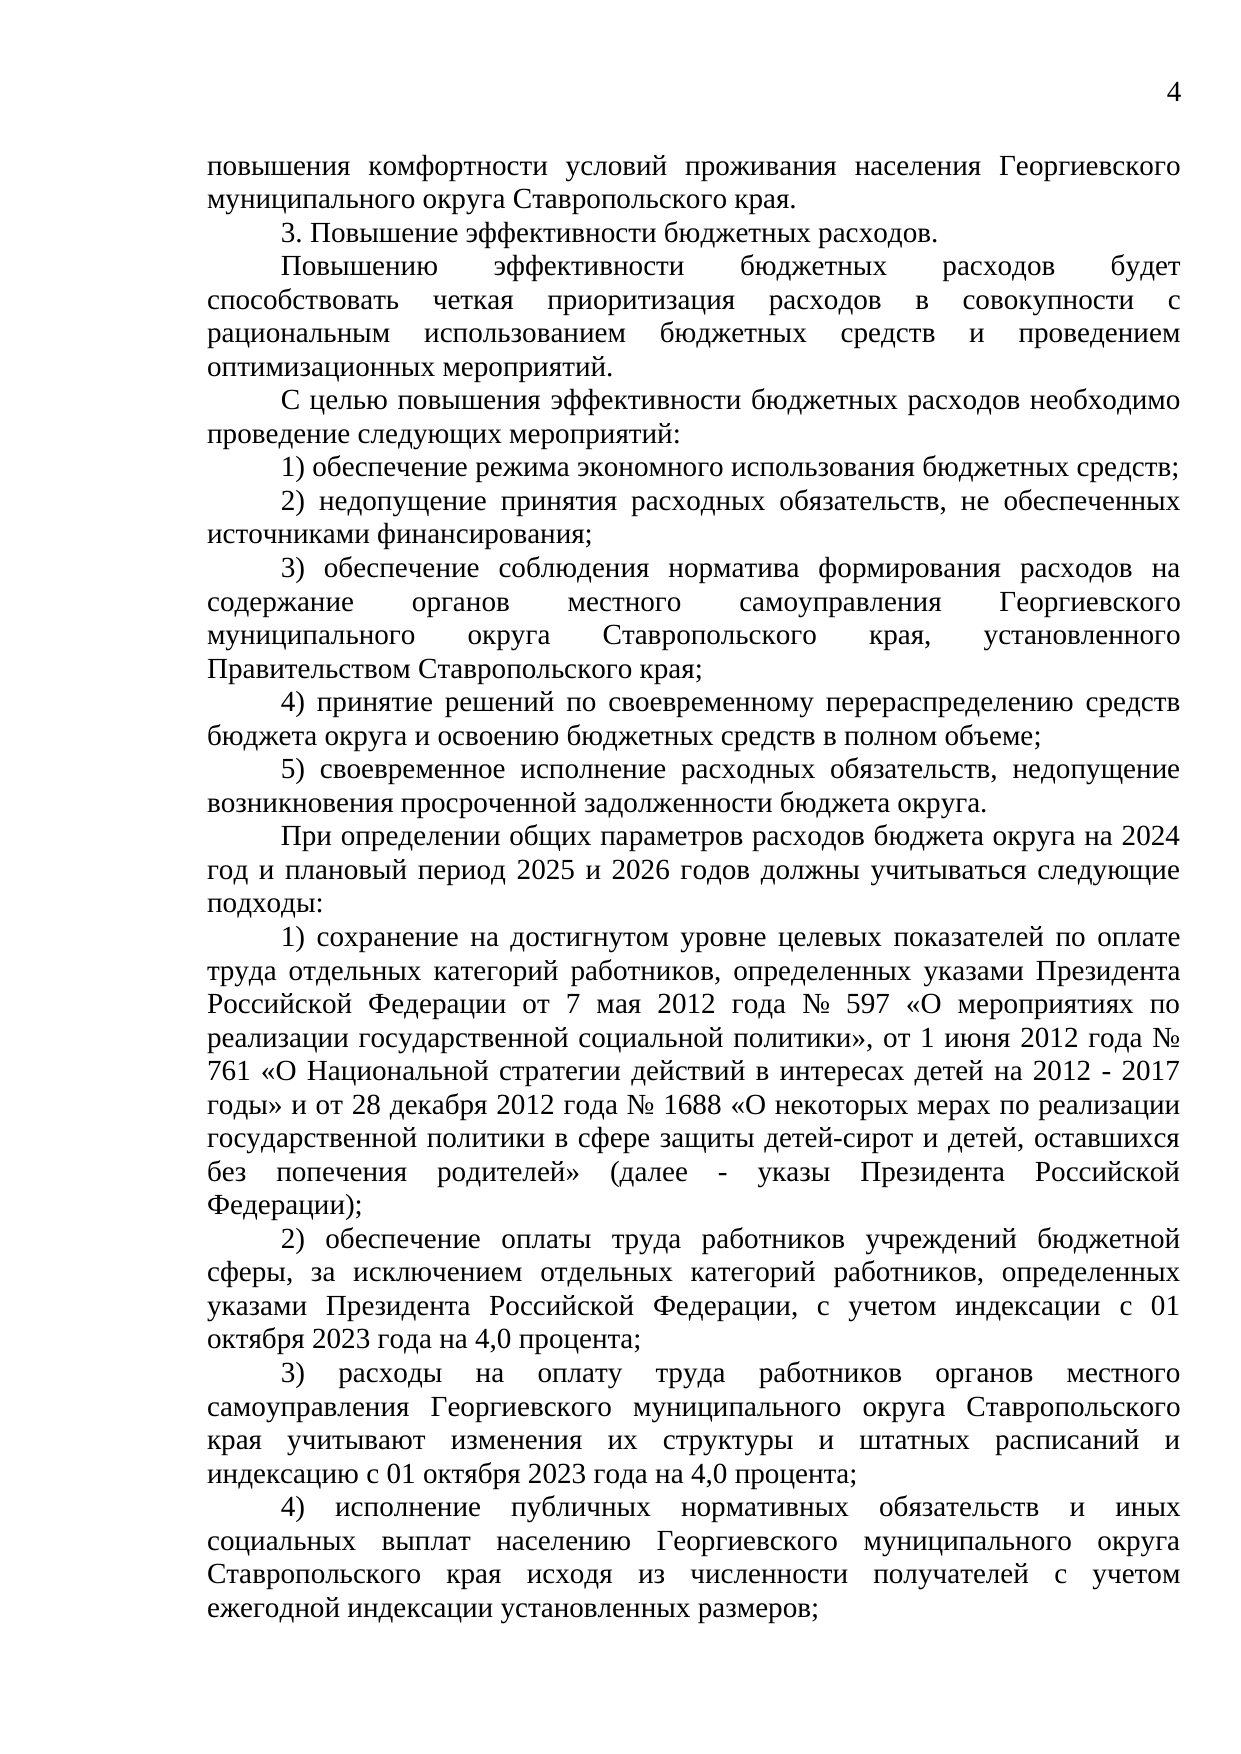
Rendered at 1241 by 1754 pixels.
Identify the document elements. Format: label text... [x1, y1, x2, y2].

text 1) сохранение на достигнутом уровне целевых показателей по оплате труда отдельных категорий работников, определенных указами Президента Российской Федерации от 7 мая 2012 года № 597 «О мероприятиях по реализации государственной социальной политики», от 1 июня 2012 года № 761 «О Национальной стратегии действий в интересах детей на 2012 - 2017 годы» и от 28 декабря 2012 года № 1688 «О некоторых мерах по реализации государственной политики в сфере защиты детей-сирот и детей, оставшихся без попечения родителей» (далее - указы Президента Российской Федерации); [207, 919, 1181, 1221]
text С целью повышения эффективности бюджетных расходов необходимо проведение следующих мероприятий: [207, 382, 1181, 449]
text 4) принятие решений по своевременному перераспределению средств бюджета округа и освоению бюджетных средств в полном объеме; [207, 684, 1181, 751]
text 3. Повышение эффективности бюджетных расходов. [207, 215, 1181, 248]
text 5) своевременное исполнение расходных обязательств, недопущение возникновения просроченной задолженности бюджета округа. [207, 751, 1181, 818]
text Повышению эффективности бюджетных расходов будет способствовать четкая приоритизация расходов в совокупности с рациональным использованием бюджетных средств и проведением оптимизационных мероприятий. [207, 248, 1181, 382]
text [207, 148, 1181, 215]
text 4) исполнение публичных нормативных обязательств и иных социальных выплат населению Георгиевского муниципального округа Ставропольского края исходя из численности получателей с учетом ежегодной индексации установленных размеров; [207, 1489, 1181, 1623]
text При определении общих параметров расходов бюджета округа на 2024 год и плановый период 2025 и 2026 годов должны учитываться следующие подходы: [207, 818, 1181, 919]
text 3) обеспечение соблюдения норматива формирования расходов на содержание органов местного самоуправления Георгиевского муниципального округа Ставропольского края, установленного Правительством Ставропольского края; [207, 550, 1181, 684]
text 2) недопущение принятия расходных обязательств, не обеспеченных источниками финансирования; [207, 483, 1181, 550]
text 3) расходы на оплату труда работников органов местного самоуправления Георгиевского муниципального округа Ставропольского края учитывают изменения их структуры и штатных расписаний и индексацию с 01 октября 2023 года на 4,0 процента; [207, 1355, 1181, 1489]
text 2) обеспечение оплаты труда работников учреждений бюджетной сферы, за исключением отдельных категорий работников, определенных указами Президента Российской Федерации, с учетом индексации с 01 октября 2023 года на 4,0 процента; [207, 1221, 1181, 1355]
text 1) обеспечение режима экономного использования бюджетных средств; [207, 449, 1181, 483]
